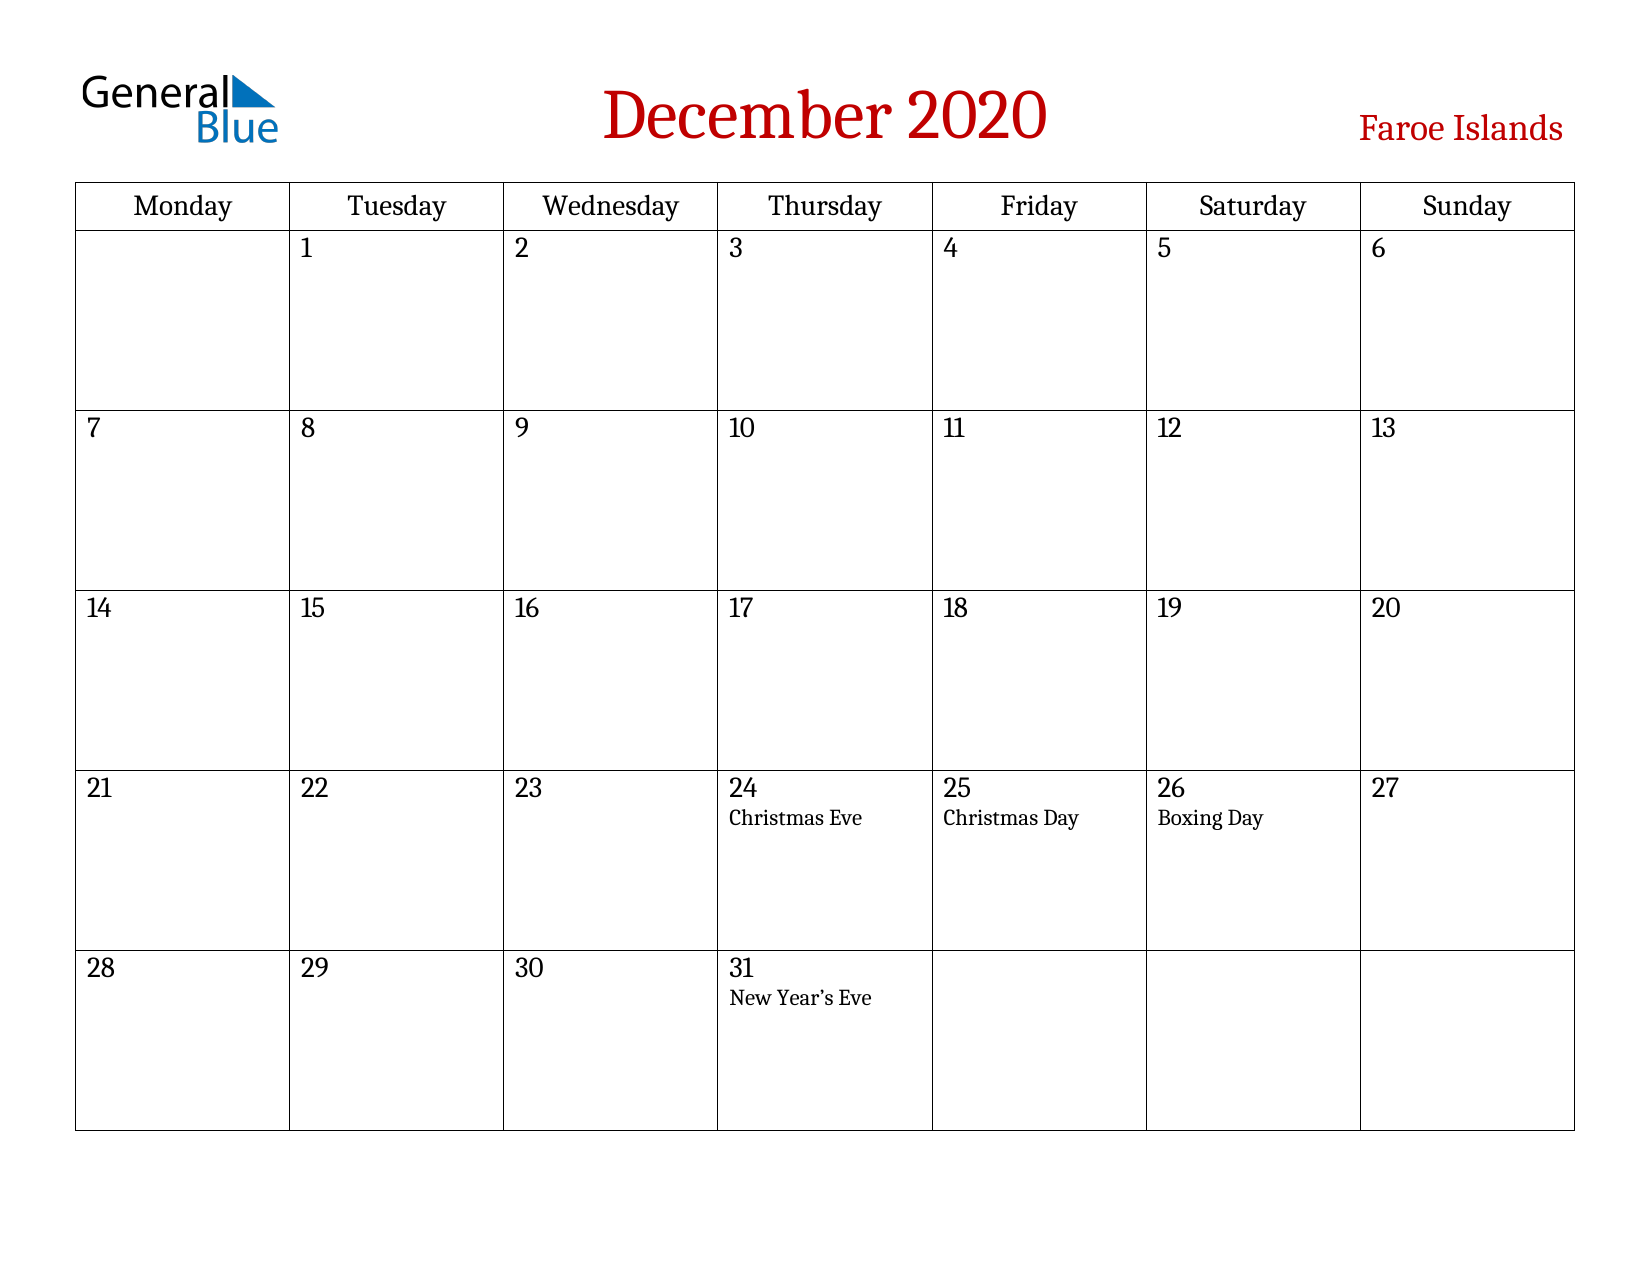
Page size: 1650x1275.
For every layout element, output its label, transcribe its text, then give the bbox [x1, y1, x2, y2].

table_cell [290, 445, 503, 590]
table_cell [933, 445, 1146, 590]
table_cell 16 [504, 591, 717, 625]
table_cell [1147, 951, 1360, 985]
table_cell 1 [290, 231, 503, 264]
table_cell [76, 985, 289, 1130]
table_cell 5 [1147, 231, 1360, 264]
table_cell [504, 805, 717, 950]
table_cell 10 [718, 411, 932, 444]
table_cell Monday [76, 183, 289, 230]
table_cell [290, 805, 503, 950]
table_cell Christmas Eve [718, 805, 932, 950]
table_cell 8 [290, 411, 503, 444]
table_cell 30 [504, 951, 717, 985]
table_cell Wednesday [504, 183, 717, 230]
table_cell 9 [504, 411, 717, 444]
table_cell [933, 625, 1146, 770]
table_cell [1147, 445, 1360, 590]
table_cell [76, 625, 289, 770]
table_cell [76, 265, 289, 410]
table_cell [76, 231, 289, 264]
table_cell Friday [933, 183, 1146, 230]
table_cell 27 [1361, 771, 1574, 805]
table_cell [76, 445, 289, 590]
table_cell Tuesday [290, 183, 503, 230]
table_cell [504, 265, 717, 410]
table_cell 3 [718, 231, 932, 264]
table_cell 23 [504, 771, 717, 805]
table_cell 15 [290, 591, 503, 625]
table_cell 21 [76, 771, 289, 805]
table_cell 2 [504, 231, 717, 264]
table_header Faroe Islands [1146, 75, 1574, 182]
table_cell [1147, 985, 1360, 1130]
table_cell [1147, 625, 1360, 770]
table_cell 31 [718, 951, 932, 985]
table_cell [1361, 985, 1574, 1130]
table_cell [290, 625, 503, 770]
table_cell 18 [933, 591, 1146, 625]
table_cell [933, 985, 1146, 1130]
table_cell 26 [1147, 771, 1360, 805]
table_cell [933, 951, 1146, 985]
table_cell [1361, 625, 1574, 770]
table_cell Saturday [1147, 183, 1360, 230]
table_cell 14 [76, 591, 289, 625]
table_cell 19 [1147, 591, 1360, 625]
table_cell 11 [933, 411, 1146, 444]
table_cell [1361, 445, 1574, 590]
table_cell [504, 985, 717, 1130]
table_cell 29 [290, 951, 503, 985]
table_header [76, 75, 503, 182]
table_cell 17 [718, 591, 932, 625]
table_cell 4 [933, 231, 1146, 264]
table_cell [1147, 265, 1360, 410]
table_cell [76, 805, 289, 950]
picture [82, 75, 278, 143]
table_cell 22 [290, 771, 503, 805]
table_cell 24 [718, 771, 932, 805]
table_cell New Year’s Eve [718, 985, 932, 1130]
table_cell [1361, 265, 1574, 410]
table_cell [1361, 951, 1574, 985]
table_cell [504, 625, 717, 770]
table_cell [290, 985, 503, 1130]
table_cell 7 [76, 411, 289, 444]
table_cell 6 [1361, 231, 1574, 264]
table_cell Sunday [1361, 183, 1574, 230]
table_cell 13 [1361, 411, 1574, 444]
table_header December 2020 [504, 75, 1146, 182]
table_cell [718, 265, 932, 410]
table_cell [504, 445, 717, 590]
table_cell 20 [1361, 591, 1574, 625]
table_cell [290, 265, 503, 410]
table_cell [718, 445, 932, 590]
table_cell Christmas Day [933, 805, 1146, 950]
table_cell [1361, 805, 1574, 950]
table_cell 28 [76, 951, 289, 985]
table_cell Boxing Day [1147, 805, 1360, 950]
table_cell [718, 625, 932, 770]
table_cell 12 [1147, 411, 1360, 444]
table_cell Thursday [718, 183, 932, 230]
table_cell [933, 265, 1146, 410]
table_cell 25 [933, 771, 1146, 805]
